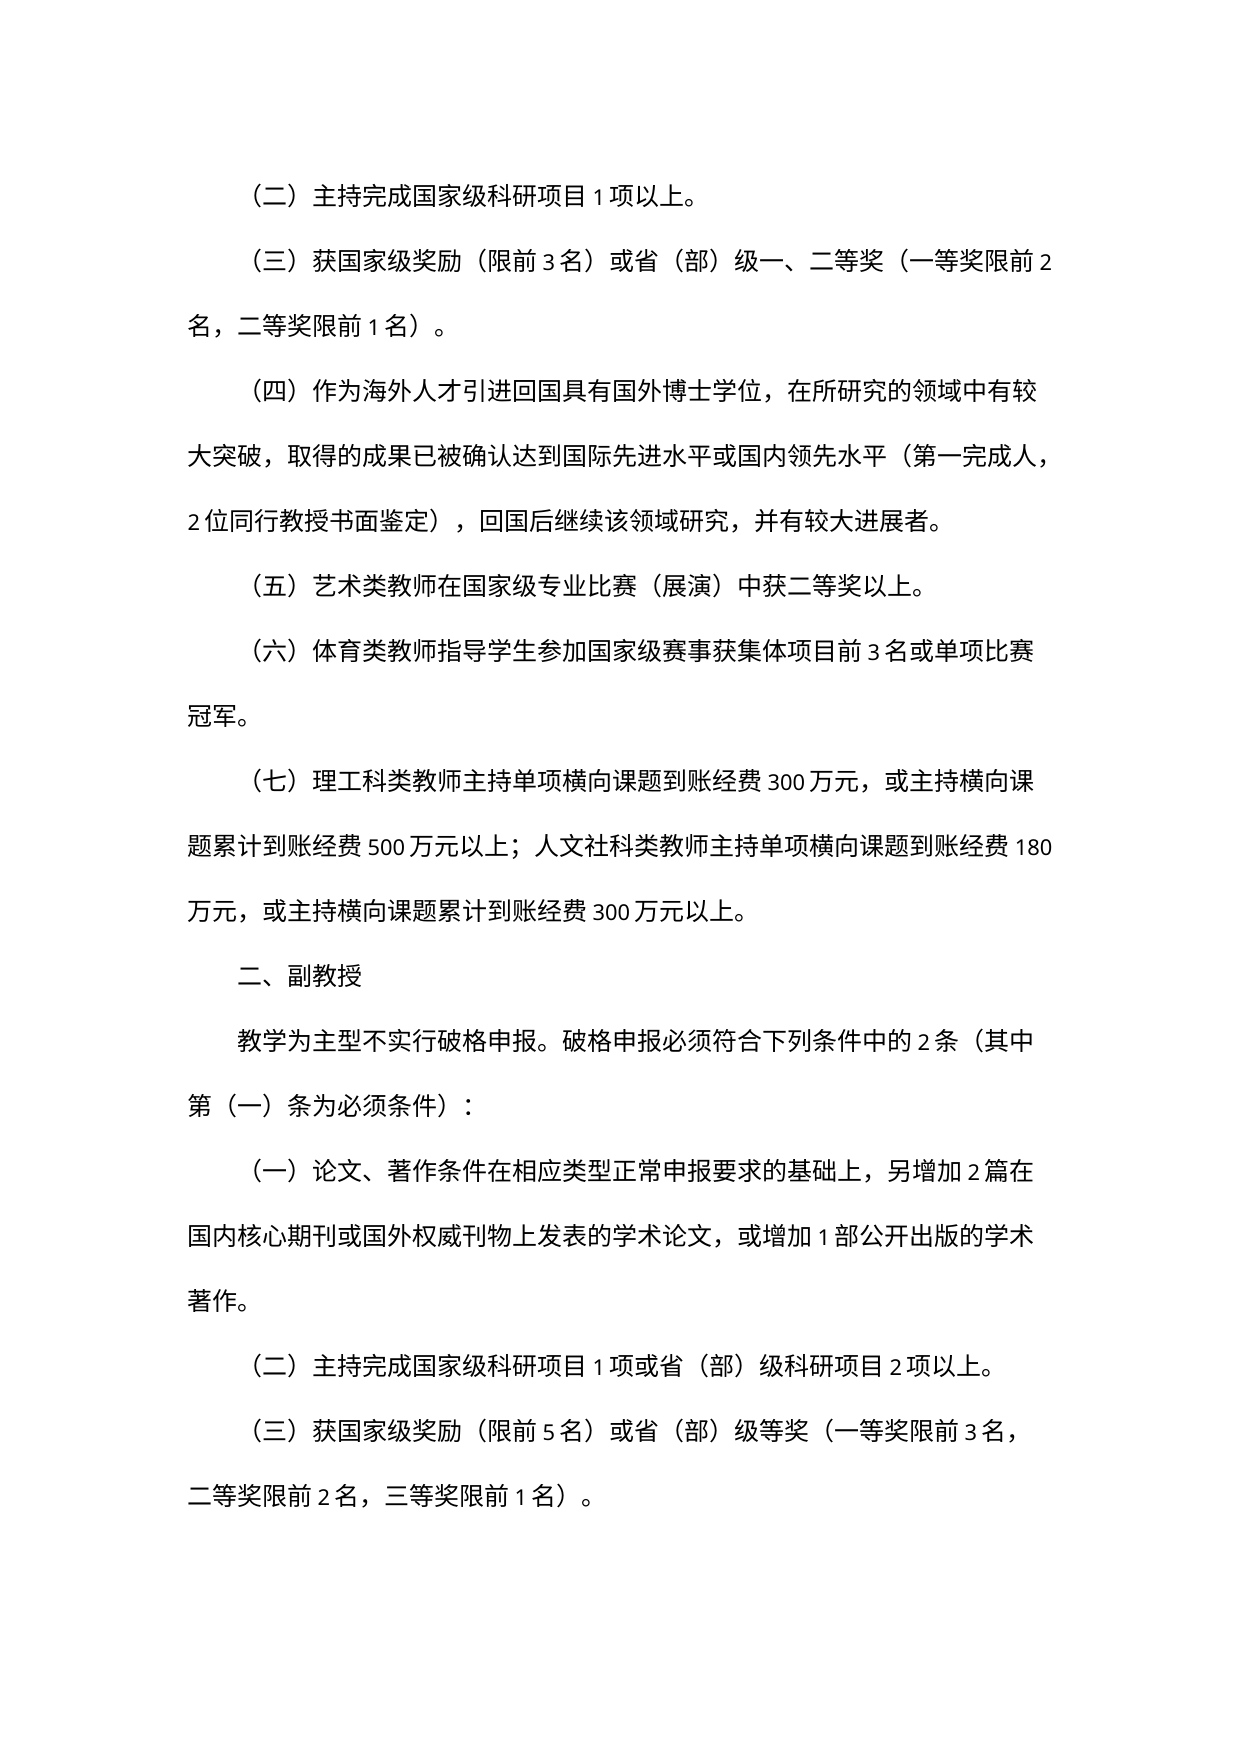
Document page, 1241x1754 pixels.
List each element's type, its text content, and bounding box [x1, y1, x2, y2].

text 教学为主型不实行破格申报。破格申报必须符合下列条件中的2条（其中第（一）条为必须条件）： [187, 1007, 1053, 1137]
text （二）主持完成国家级科研项目1项以上。 [187, 162, 1053, 227]
text （五）艺术类教师在国家级专业比赛（展演）中获二等奖以上。 [187, 552, 1053, 617]
text （四）作为海外人才引进回国具有国外博士学位，在所研究的领域中有较大突破，取得的成果已被确认达到国际先进水平或国内领先水平（第一完成人，2位同行教授书面鉴定），回国后继续该领域研究，并有较大进展者。 [187, 357, 1053, 552]
text （二）主持完成国家级科研项目1项或省（部）级科研项目2项以上。 [187, 1332, 1053, 1397]
text （七）理工科类教师主持单项横向课题到账经费300万元，或主持横向课题累计到账经费500万元以上；人文社科类教师主持单项横向课题到账经费180万元，或主持横向课题累计到账经费300万元以上。 [187, 747, 1053, 942]
text 二、副教授 [187, 942, 1053, 1007]
text （一）论文、著作条件在相应类型正常申报要求的基础上，另增加2篇在国内核心期刊或国外权威刊物上发表的学术论文，或增加1部公开出版的学术著作。 [187, 1137, 1053, 1332]
text （三）获国家级奖励（限前3名）或省（部）级一、二等奖（一等奖限前2名，二等奖限前1名）。 [187, 227, 1053, 357]
text （六）体育类教师指导学生参加国家级赛事获集体项目前3名或单项比赛冠军。 [187, 617, 1053, 747]
text （三）获国家级奖励（限前5名）或省（部）级等奖（一等奖限前3名，二等奖限前2名，三等奖限前1名）。 [187, 1397, 1053, 1527]
